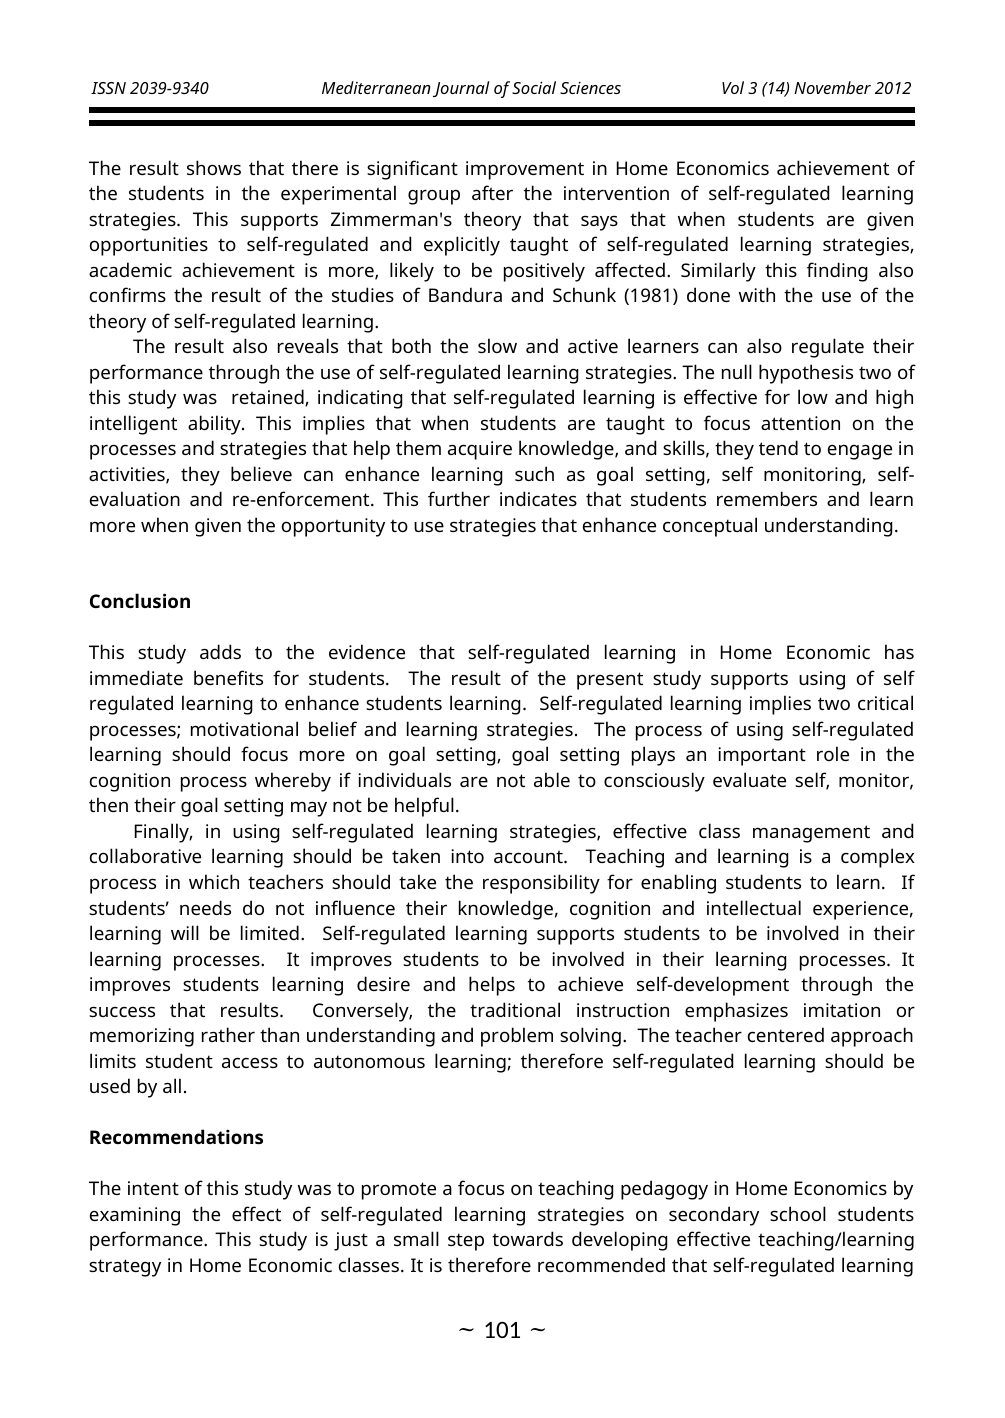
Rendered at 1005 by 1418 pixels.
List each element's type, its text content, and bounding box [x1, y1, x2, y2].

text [89, 1176, 915, 1278]
text This study adds to the evidence that self-regulated learning in Home Economic has immediate benefits for students. The result of the present study supports using of self regulated learning to enhance students learning. Self-regulated learning implies two critical processes; motivational belief and learning strategies. The process of using self-regulated learning should focus more on goal setting, goal setting plays an important role in the cognition process whereby if individuals are not able to consciously evaluate self, monitor, then their goal setting may not be helpful. [89, 640, 915, 818]
text Finally, in using self-regulated learning strategies, effective class management and collaborative learning should be taken into account. Teaching and learning is a complex process in which teachers should take the responsibility for enabling students to learn. If students’ needs do not influence their knowledge, cognition and intellectual experience, learning will be limited. Self-regulated learning supports students to be involved in their learning processes. It improves students to be involved in their learning processes. It improves students learning desire and helps to achieve self-development through the success that results. Conversely, the traditional instruction emphasizes imitation or memorizing rather than understanding and problem solving. The teacher centered approach limits student access to autonomous learning; therefore self-regulated learning should be used by all. [89, 818, 915, 1099]
text The result shows that there is significant improvement in Home Economics achievement of the students in the experimental group after the intervention of self-regulated learning strategies. This supports Zimmerman's theory that says that when students are given opportunities to self-regulated and explicitly taught of self-regulated learning strategies, academic achievement is more, likely to be positively affected. Similarly this finding also confirms the result of the studies of Bandura and Schunk (1981) done with the use of the theory of self-regulated learning. [89, 155, 915, 333]
text Conclusion [89, 589, 915, 614]
text The result also reveals that both the slow and active learners can also regulate their performance through the use of self-regulated learning strategies. The null hypothesis two of this study was retained, indicating that self-regulated learning is effective for low and high intelligent ability. This implies that when students are taught to focus attention on the processes and strategies that help them acquire knowledge, and skills, they tend to engage in activities, they believe can enhance learning such as goal setting, self monitoring, self- evaluation and re-enforcement. This further indicates that students remembers and learn more when given the opportunity to use strategies that enhance conceptual understanding. [89, 333, 915, 538]
text Recommendations [89, 1124, 915, 1150]
